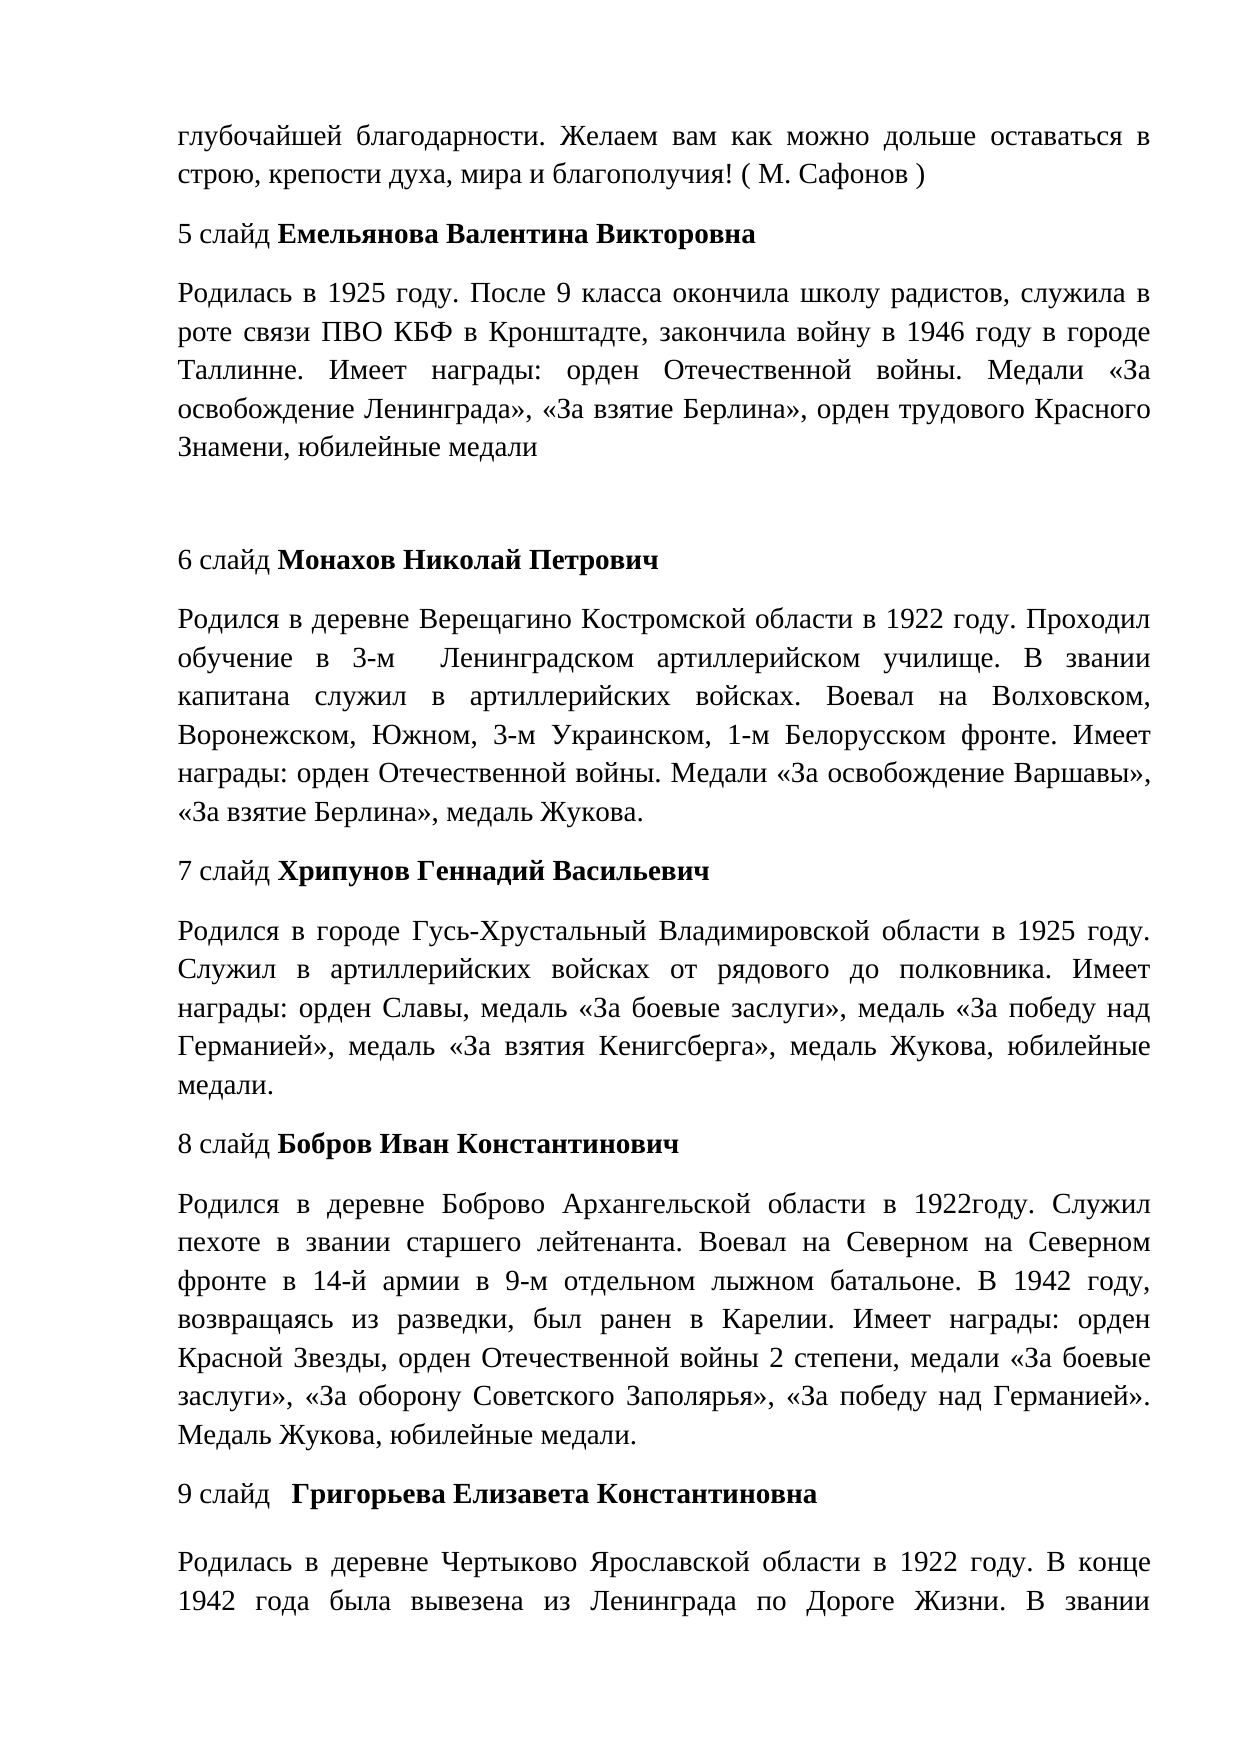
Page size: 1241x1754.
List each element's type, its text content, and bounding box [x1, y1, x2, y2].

text 8 слайд Бобров Иван Константинович [177, 1126, 1152, 1160]
text Родился в деревне Верещагино Костромской области в 1922 году. Проходил обучение в 3-м Ленинградском артиллерийском училище. В звании капитана служил в артиллерийских войсках. Воевал на Волховском, Воронежском, Южном, 3-м Украинском, 1-м Белорусском фронте. Имеет награды: орден Отечественной войны. Медали «За освобождение Варшавы», «За взятие Берлина», медаль Жукова. [177, 601, 1152, 828]
text 5 слайд Емельянова Валентина Викторовна [177, 216, 1152, 249]
text Родилась в 1925 году. После 9 класса окончила школу радистов, служила в роте связи ПВО КБФ в Кронштадте, закончила войну в 1946 году в городе Таллинне. Имеет награды: орден Отечественной войны. Медали «За освобождение Ленинграда», «За взятие Берлина», орден трудового Красного Знамени, юбилейные медали [177, 275, 1152, 463]
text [177, 118, 1152, 190]
text 6 слайд Монахов Николай Петрович [177, 542, 1152, 576]
text 7 слайд Хрипунов Геннадий Васильевич [177, 853, 1152, 887]
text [177, 1544, 1152, 1616]
text 9 слайд Григорьева Елизавета Константиновна [177, 1476, 1152, 1510]
text Родился в городе Гусь-Хрустальный Владимировской области в 1925 году. Служил в артиллерийских войсках от рядового до полковника. Имеет награды: орден Славы, медаль «За боевые заслуги», медаль «За победу над Германией», медаль «За взятия Кенигсберга», медаль Жукова, юбилейные медали. [177, 913, 1152, 1101]
text Родился в деревне Боброво Архангельской области в 1922году. Служил пехоте в звании старшего лейтенанта. Воевал на Северном на Северном фронте в 14-й армии в 9-м отдельном лыжном батальоне. В 1942 году, возвращаясь из разведки, был ранен в Карелии. Имеет награды: орден Красной Звезды, орден Отечественной войны 2 степени, медали «За боевые заслуги», «За оборону Советского Заполярья», «За победу над Германией». Медаль Жукова, юбилейные медали. [177, 1186, 1152, 1451]
